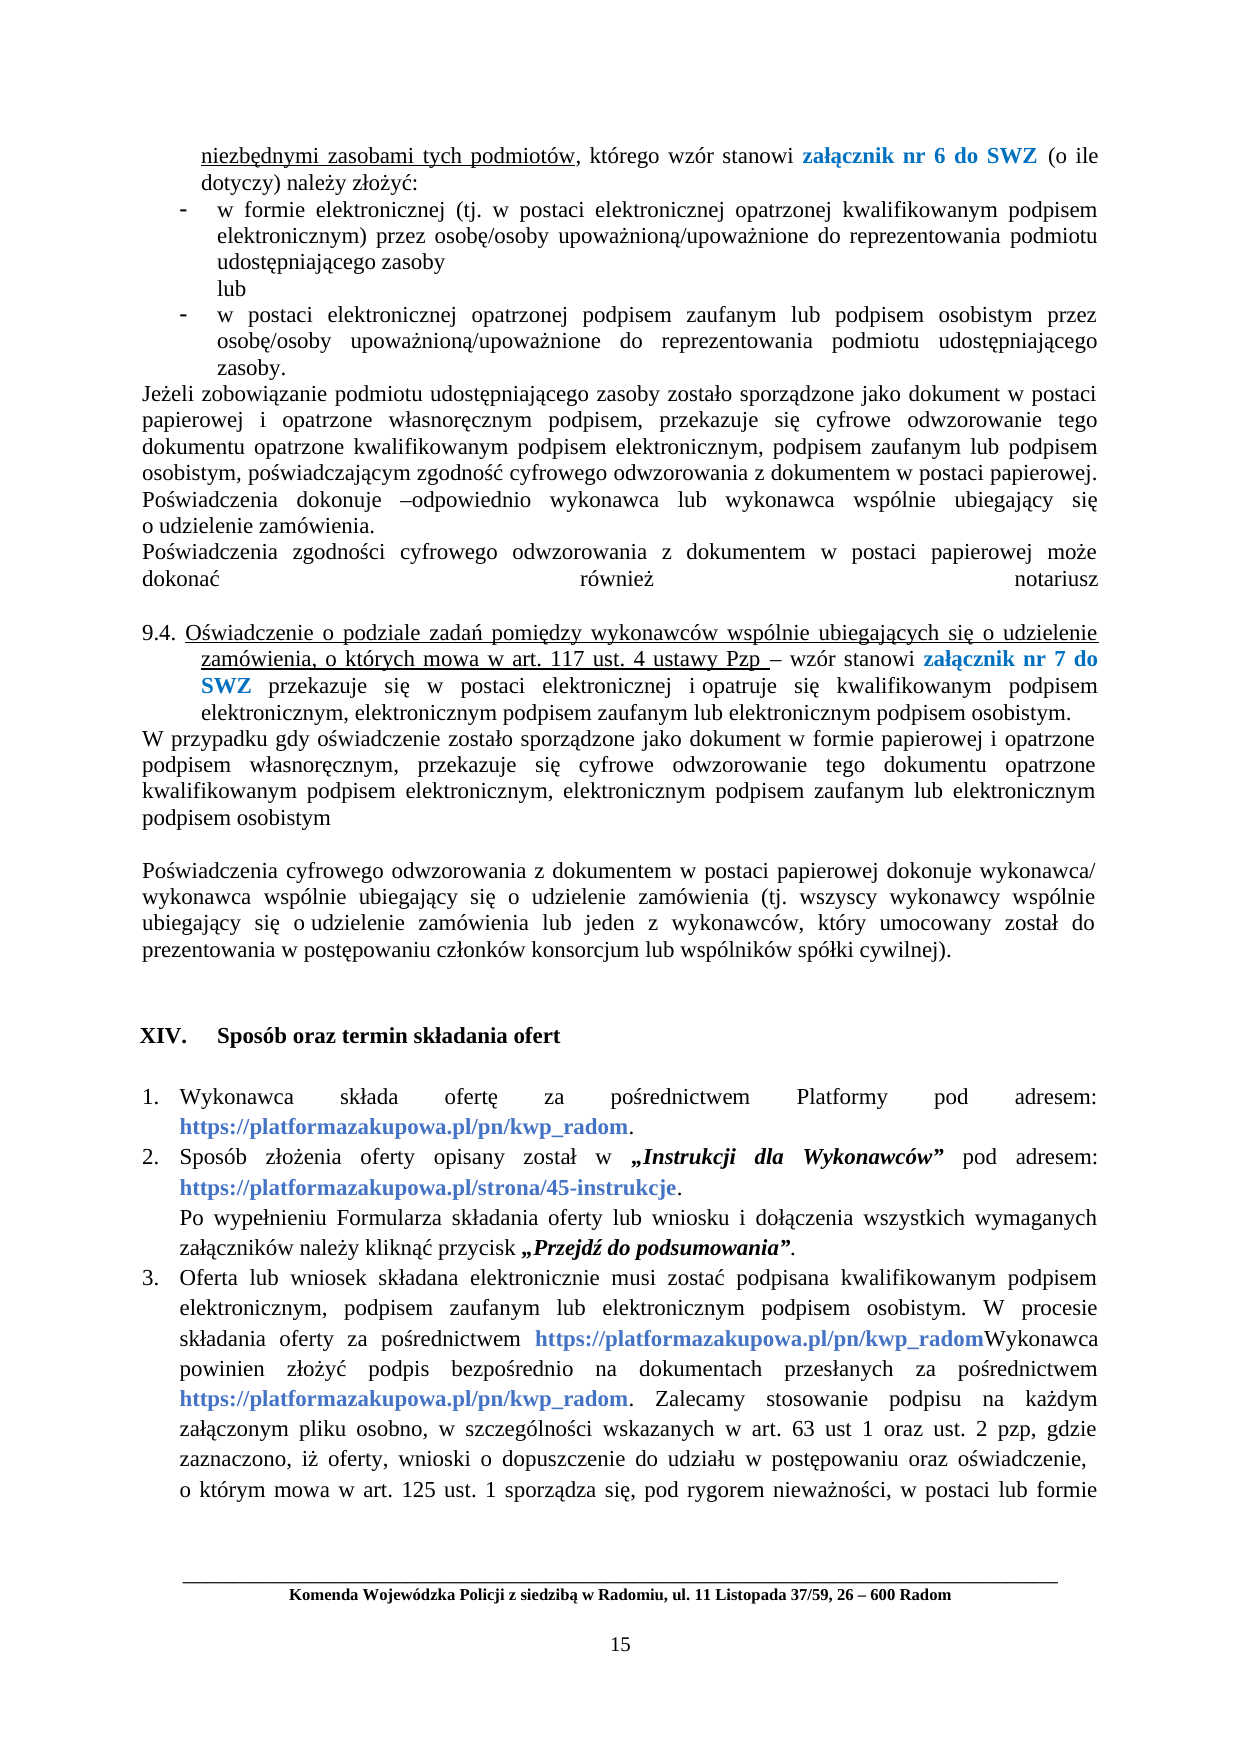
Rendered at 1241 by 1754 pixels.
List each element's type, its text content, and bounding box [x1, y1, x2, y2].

text Jeżeli zobowiązanie podmiotu udostępniającego zasoby zostało sporządzone jako dokument w postaci papierowej i opatrzone własnoręcznym podpisem, przekazuje się cyfrowe odwzorowanie tego dokumentu opatrzone kwalifikowanym podpisem elektronicznym, podpisem zaufanym lub podpisem osobistym, poświadczającym zgodność cyfrowego odwzorowania z dokumentem w postaci papierowej. Poświadczenia dokonuje –odpowiednio wykonawca lub wykonawca wspólnie ubiegający się o udzielenie zamówienia. [142, 380, 1098, 538]
text Poświadczenia zgodności cyfrowego odwzorowania z dokumentem w postaci papierowej może dokonać również notariusz [142, 538, 1098, 619]
list lub [217, 275, 1098, 301]
list Sposób oraz termin składania ofert [187, 1022, 1098, 1049]
text Poświadczenia cyfrowego odwzorowania z dokumentem w postaci papierowej dokonuje wykonawca/ wykonawca wspólnie ubiegający się o udzielenie zamówienia (tj. wszyscy wykonawcy wspólnie ubiegający się o udzielenie zamówienia lub jeden z wykonawców, który umocowany został do prezentowania w postępowaniu członków konsorcjum lub wspólników spółki cywilnej). [142, 857, 1096, 962]
list Wykonawca składa ofertę za pośrednictwem Platformy pod adresem: https://platformazakupowa.pl/pn/kwp_radom. [142, 1083, 1098, 1139]
text W przypadku gdy oświadczenie zostało sporządzone jako dokument w formie papierowej i opatrzone podpisem własnoręcznym, przekazuje się cyfrowe odwzorowanie tego dokumentu opatrzone kwalifikowanym podpisem elektronicznym, elektronicznym podpisem zaufanym lub elektronicznym podpisem osobistym [142, 725, 1096, 830]
list Sposób złożenia oferty opisany został w „Instrukcji dla Wykonawców” pod adresem: https://platformazakupowa.pl/strona/45-instrukcje. [142, 1143, 1098, 1200]
text 9.4. Oświadczenie o podziale zadań pomiędzy wykonawców wspólnie ubiegających się o udzielenie zamówienia, o których mowa w art. 117 ust. 4 ustawy Pzp – wzór stanowi załącznik nr 7 do SWZ przekazuje się w postaci elektronicznej i opatruje się kwalifikowanym podpisem elektronicznym, elektronicznym podpisem zaufanym lub elektronicznym podpisem osobistym. [142, 619, 1098, 725]
text Po wypełnieniu Formularza składania oferty lub wniosku i dołączenia wszystkich wymaganych załączników należy kliknąć przycisk „Przejdź do podsumowania”. [179, 1204, 1098, 1260]
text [142, 136, 1098, 196]
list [142, 1264, 1098, 1502]
